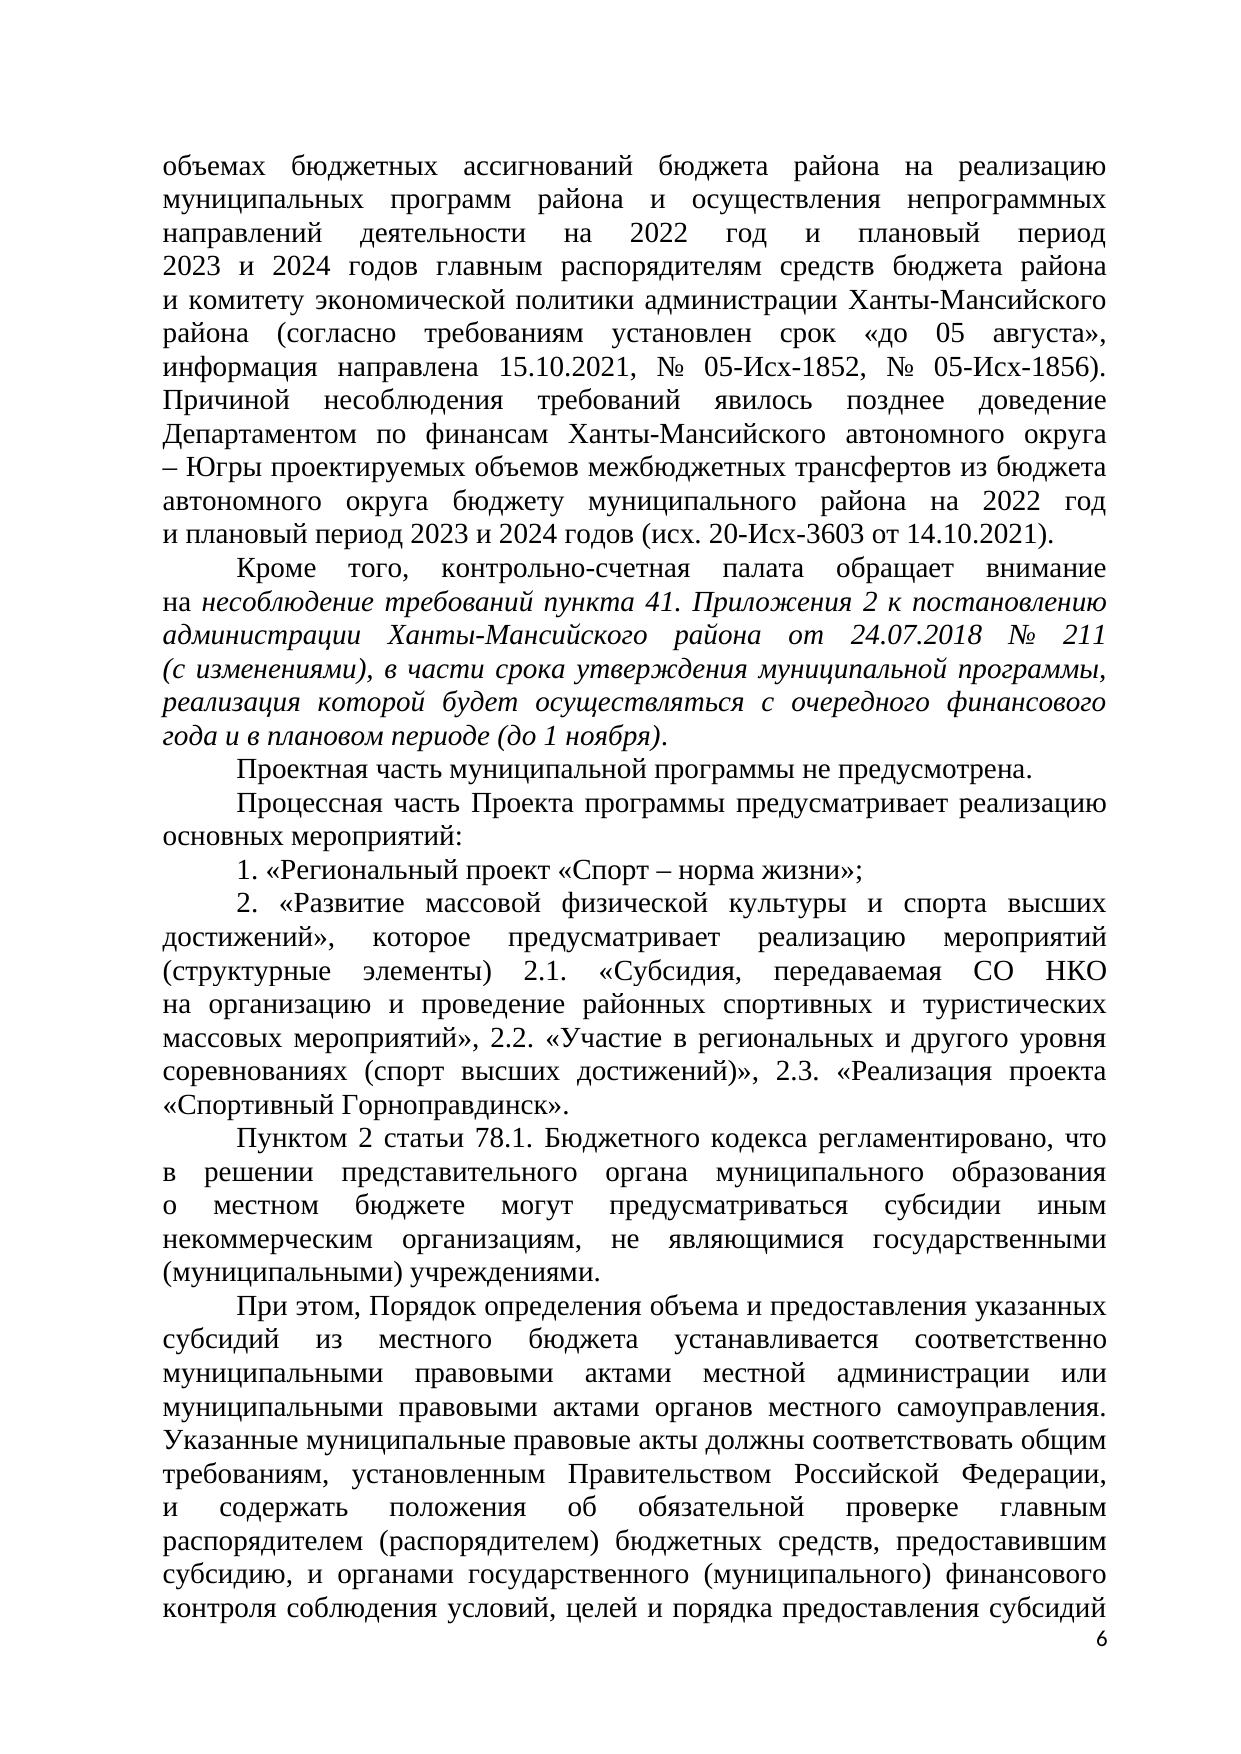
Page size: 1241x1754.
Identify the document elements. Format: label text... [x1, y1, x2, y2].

text 1. «Региональный проект «Спорт – норма жизни»; [855, 852, 1107, 886]
text Кроме того, контрольно-счетная палата обращает внимание на несоблюдение требований пункта 41. Приложения 2 к постановлению администрации Ханты-Мансийского района от 24.07.2018 № 211 (с изменениями), в части срока утверждения муниципальной программы, реализация которой будет осуществляться с очередного финансового года и в плановом периоде (до 1 ноября). [162, 550, 1107, 751]
text 2. «Развитие массовой физической культуры и спорта высших достижений», которое предусматривает реализацию мероприятий (структурные элементы) 2.1. «Субсидия, передаваемая СО НКО на организацию и проведение районных спортивных и туристических массовых мероприятий», 2.2. «Участие в региональных и другого уровня соревнованиях (спорт высших достижений)», 2.3. «Реализация проекта «Спортивный Горноправдинск». [162, 886, 1107, 1120]
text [162, 1288, 1107, 1623]
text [162, 148, 1107, 550]
text Пунктом 2 статьи 78.1. Бюджетного кодекса регламентировано, что в решении представительного органа муниципального образования о местном бюджете могут предусматриваться субсидии иным некоммерческим организациям, не являющимися государственными (муниципальными) учреждениями. [162, 1120, 1107, 1288]
text Проектная часть муниципальной программы не предусмотрена. [162, 751, 1107, 785]
text Процессная часть Проекта программы предусматривает реализацию основных мероприятий: [162, 785, 1107, 852]
text 1. «Региональный проект «Спорт – норма жизни»; [162, 852, 280, 886]
